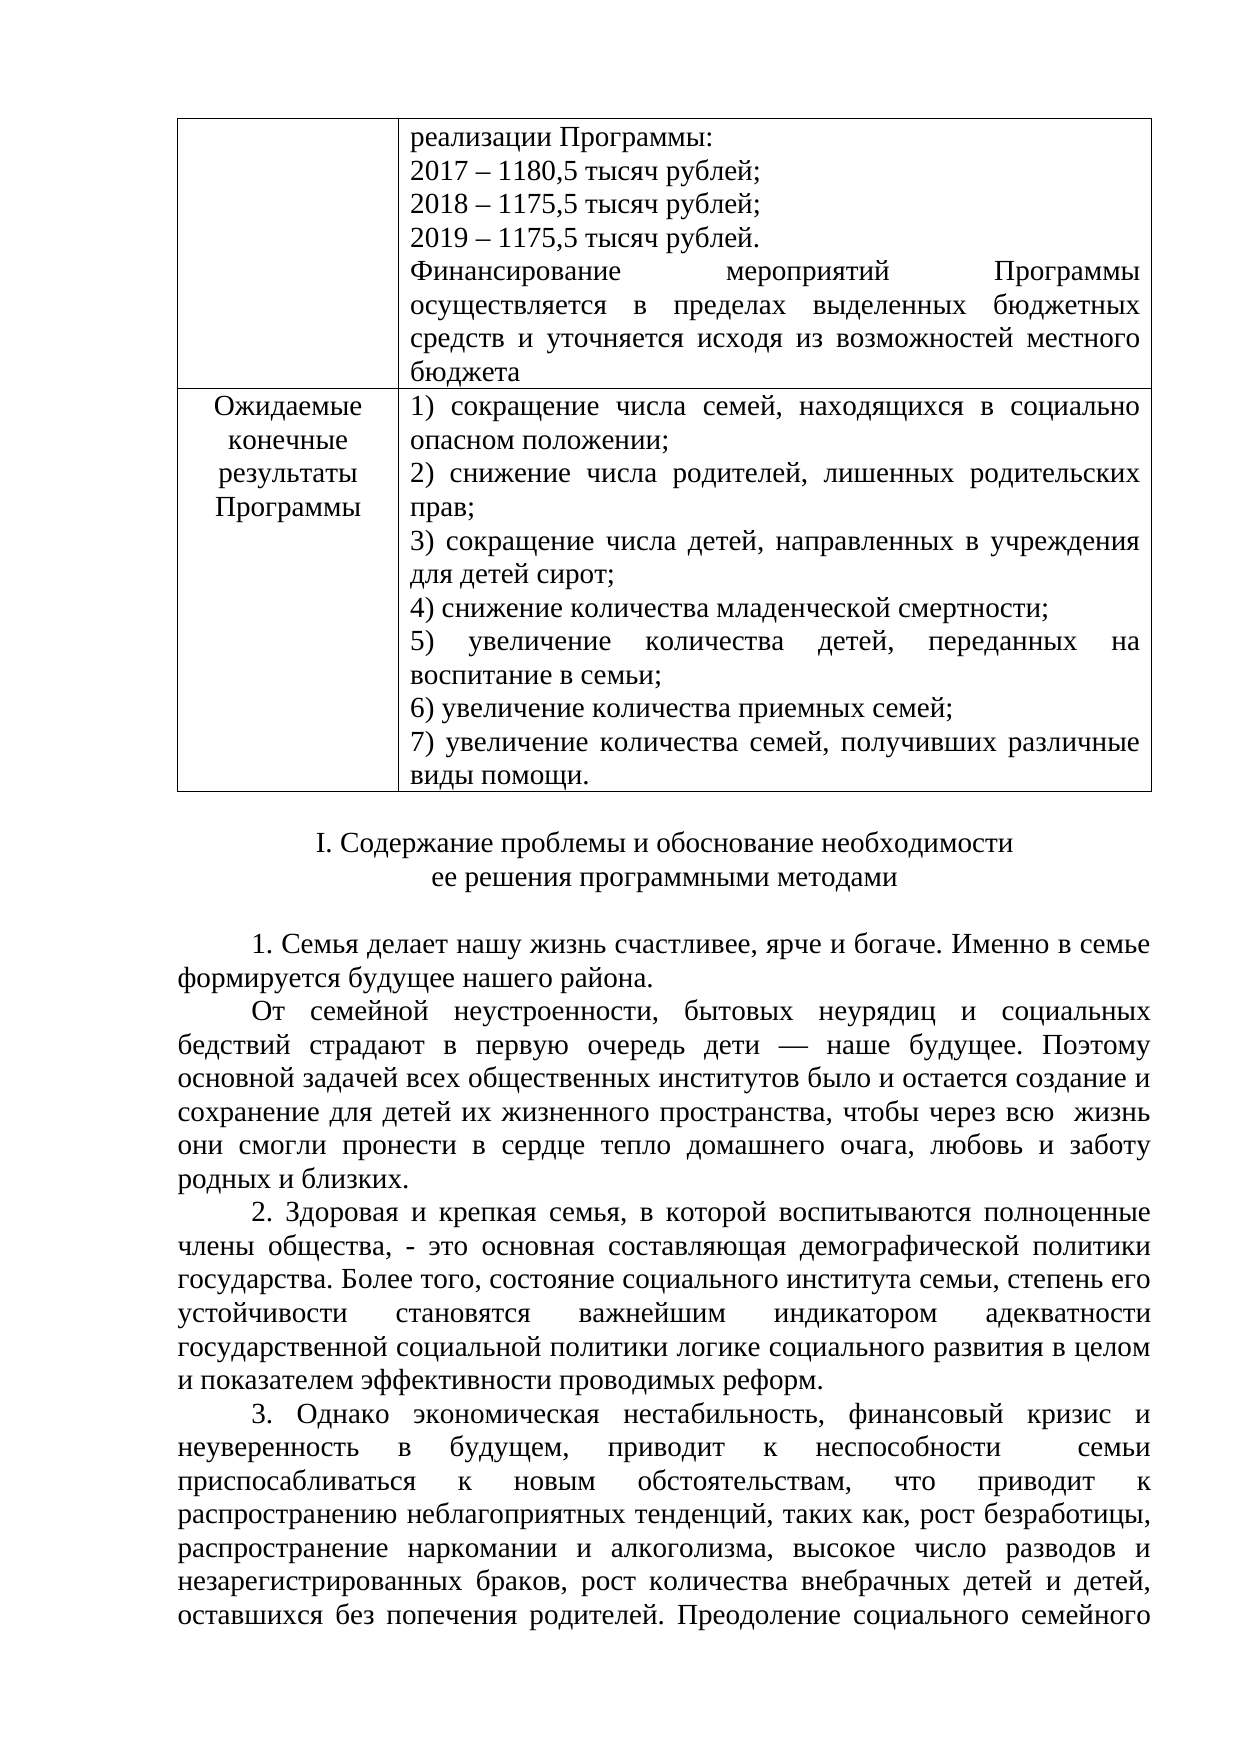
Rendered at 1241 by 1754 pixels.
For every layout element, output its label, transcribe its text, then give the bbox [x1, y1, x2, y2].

text 1. Семья делает нашу жизнь счастливее, ярче и богаче. Именно в семье формируется будущее нашего района. [177, 926, 1152, 993]
table_cell 1) сокращение числа семей, находящихся в социально опасном положении; 2) снижение числа родителей, лишенных родительских прав; 3) сокращение числа детей, направленных в учреждения для детей сирот; 4) снижение количества младенческой смертности; 5) увеличение количества детей, переданных на воспитание в семьи; 6) увеличение количества приемных семей; 7) увеличение количества семей, получивших различные виды помощи. [399, 389, 1151, 791]
text 2. Здоровая и крепкая семья, в которой воспитываются полноценные члены общества, - это основная составляющая демографической политики государства. Более того, состояние социального института семьи, степень его устойчивости становятся важнейшим индикатором адекватности государственной социальной политики логике социального развития в целом и показателем эффективности проводимых реформ. [177, 1194, 1152, 1396]
text ее решения программными методами [177, 859, 1152, 893]
text От семейной неустроенности, бытовых неурядиц и социальных бедствий страдают в первую очередь дети ― наше будущее. Поэтому основной задачей всех общественных институтов было и остается создание и сохранение для детей их жизненного пространства, чтобы через всю жизнь они смогли пронести в сердце тепло домашнего очага, любовь и заботу родных и близких. [177, 993, 1152, 1194]
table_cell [399, 119, 1151, 387]
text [177, 1396, 1152, 1631]
table_cell Ожидаемые конечные результаты Программы [178, 389, 398, 791]
text I. Содержание проблемы и обоснование необходимости [177, 826, 1152, 859]
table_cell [178, 119, 398, 387]
